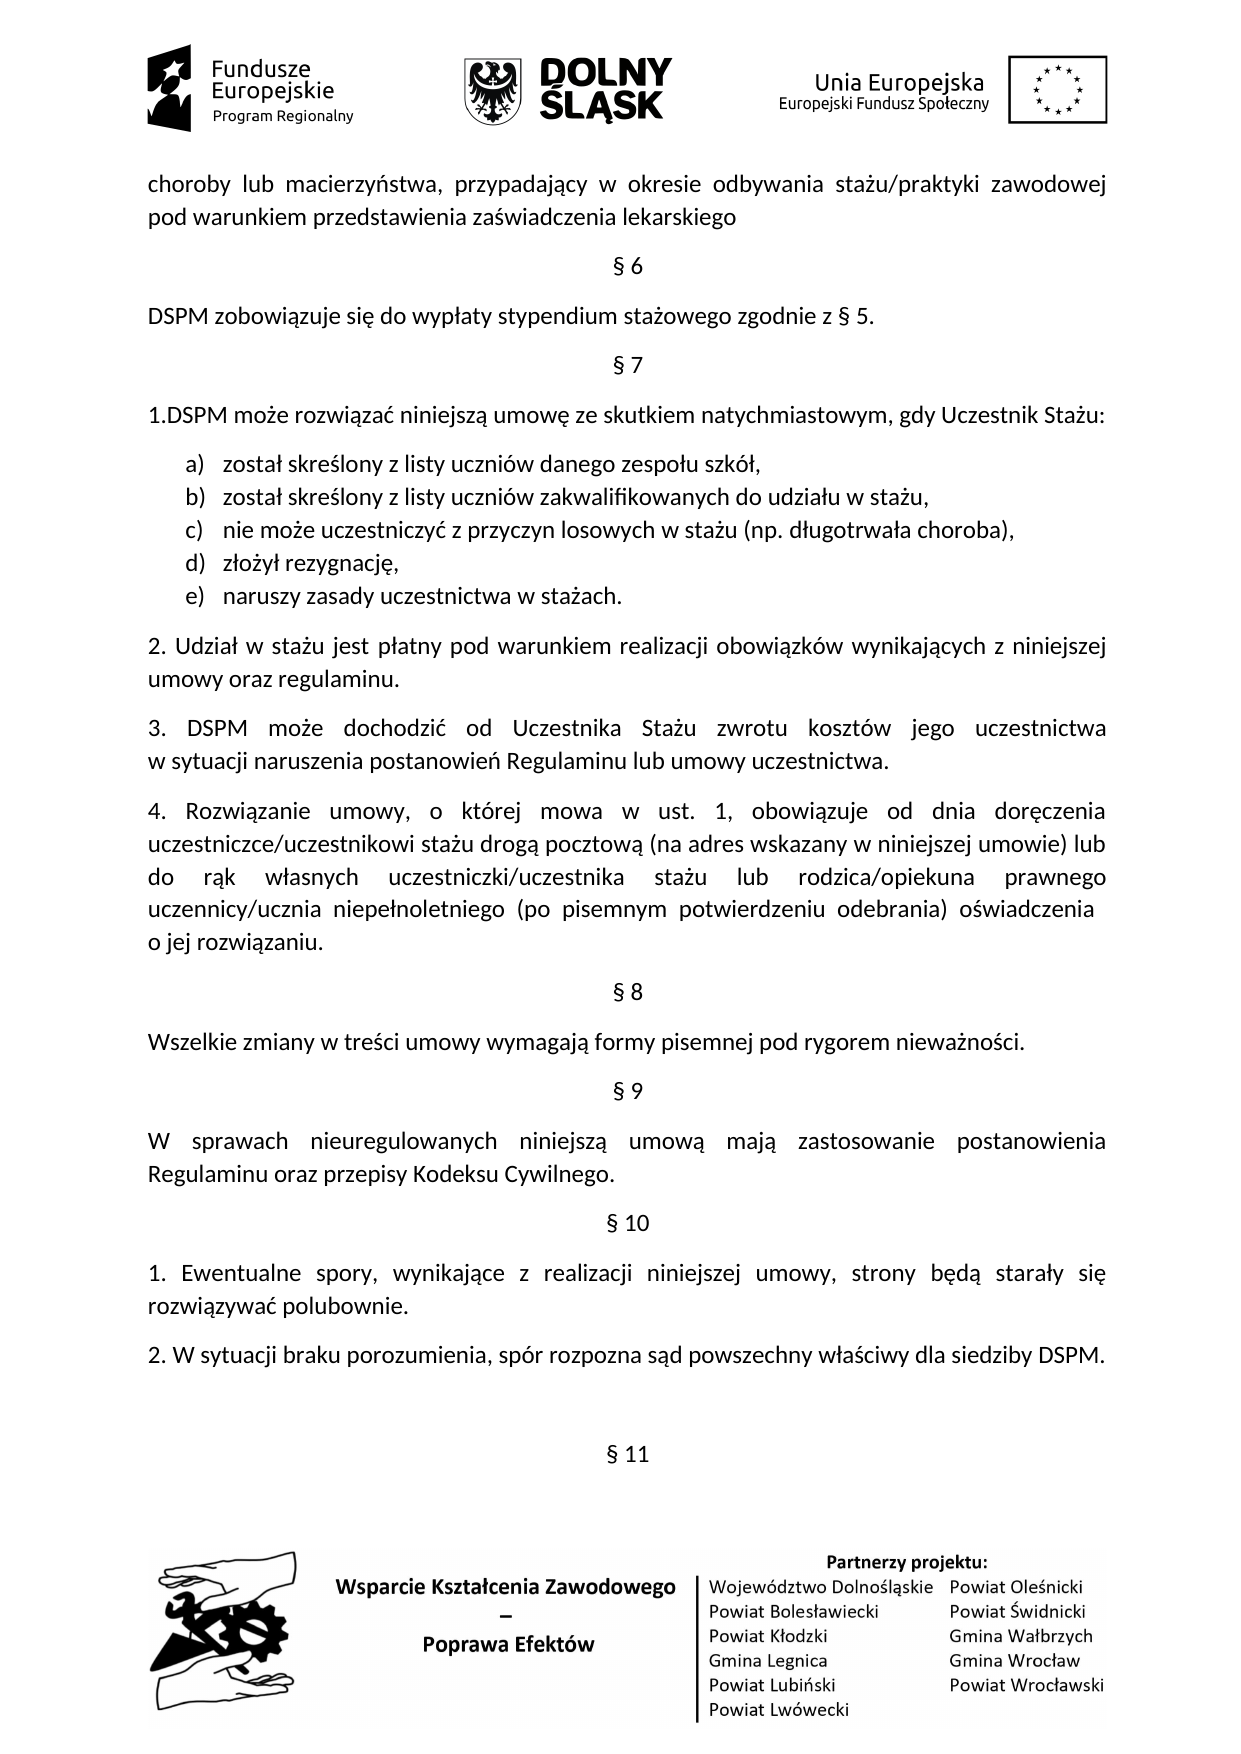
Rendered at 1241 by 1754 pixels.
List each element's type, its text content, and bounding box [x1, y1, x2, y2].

list został skreślony z listy uczniów danego zespołu szkół, [185, 448, 1107, 479]
text 1. Ewentualne spory, wynikające z realizacji niniejszej umowy, strony będą starały się rozwiązywać polubownie. [148, 1257, 1107, 1320]
text 2. W sytuacji braku porozumienia, spór rozpozna sąd powszechny właściwy dla siedziby DSPM. [148, 1339, 1107, 1370]
text DSPM zobowiązuje się do wypłaty stypendium stażowego zgodnie z § 5. [148, 300, 1107, 330]
list nie może uczestniczyć z przyczyn losowych w stażu (np. długotrwała choroba), [185, 514, 1107, 545]
text § 10 [148, 1207, 1107, 1238]
text § 7 [148, 349, 1107, 380]
picture [147, 1548, 1108, 1729]
text § 8 [148, 976, 1107, 1007]
text 1.DSPM może rozwiązać niniejszą umowę ze skutkiem natychmiastowym, gdy Uczestnik Stażu: [148, 399, 1107, 429]
list został skreślony z listy uczniów zakwalifikowanych do udziału w stażu, [185, 481, 1107, 512]
text § 9 [148, 1075, 1107, 1106]
text § 6 [148, 250, 1107, 281]
text § 11 [148, 1438, 1107, 1469]
text W sprawach nieuregulowanych niniejszą umową mają zastosowanie postanowienia Regulaminu oraz przepisy Kodeksu Cywilnego. [148, 1125, 1107, 1188]
text Wszelkie zmiany w treści umowy wymagają formy pisemnej pod rygorem nieważności. [148, 1026, 1107, 1056]
picture [147, 44, 1108, 132]
list złożył rezygnację, [185, 547, 1107, 578]
text 3. DSPM może dochodzić od Uczestnika Stażu zwrotu kosztów jego uczestnictwa w sytuacji naruszenia postanowień Regulaminu lub umowy uczestnictwa. [148, 712, 1107, 776]
text 4. Rozwiązanie umowy, o której mowa w ust. 1, obowiązuje od dnia doręczenia uczestniczce/uczestnikowi stażu drogą pocztową (na adres wskazany w niniejszej umowie) lub do rąk własnych uczestniczki/uczestnika stażu lub rodzica/opiekuna prawnego uczennicy/ucznia niepełnoletniego (po pisemnym potwierdzeniu odebrania) oświadczenia o jej rozwiązaniu. [148, 795, 1107, 957]
list naruszy zasady uczestnictwa w stażach. [185, 580, 1107, 611]
text 2. Udział w stażu jest płatny pod warunkiem realizacji obowiązków wynikających z niniejszej umowy oraz regulaminu. [148, 630, 1107, 693]
